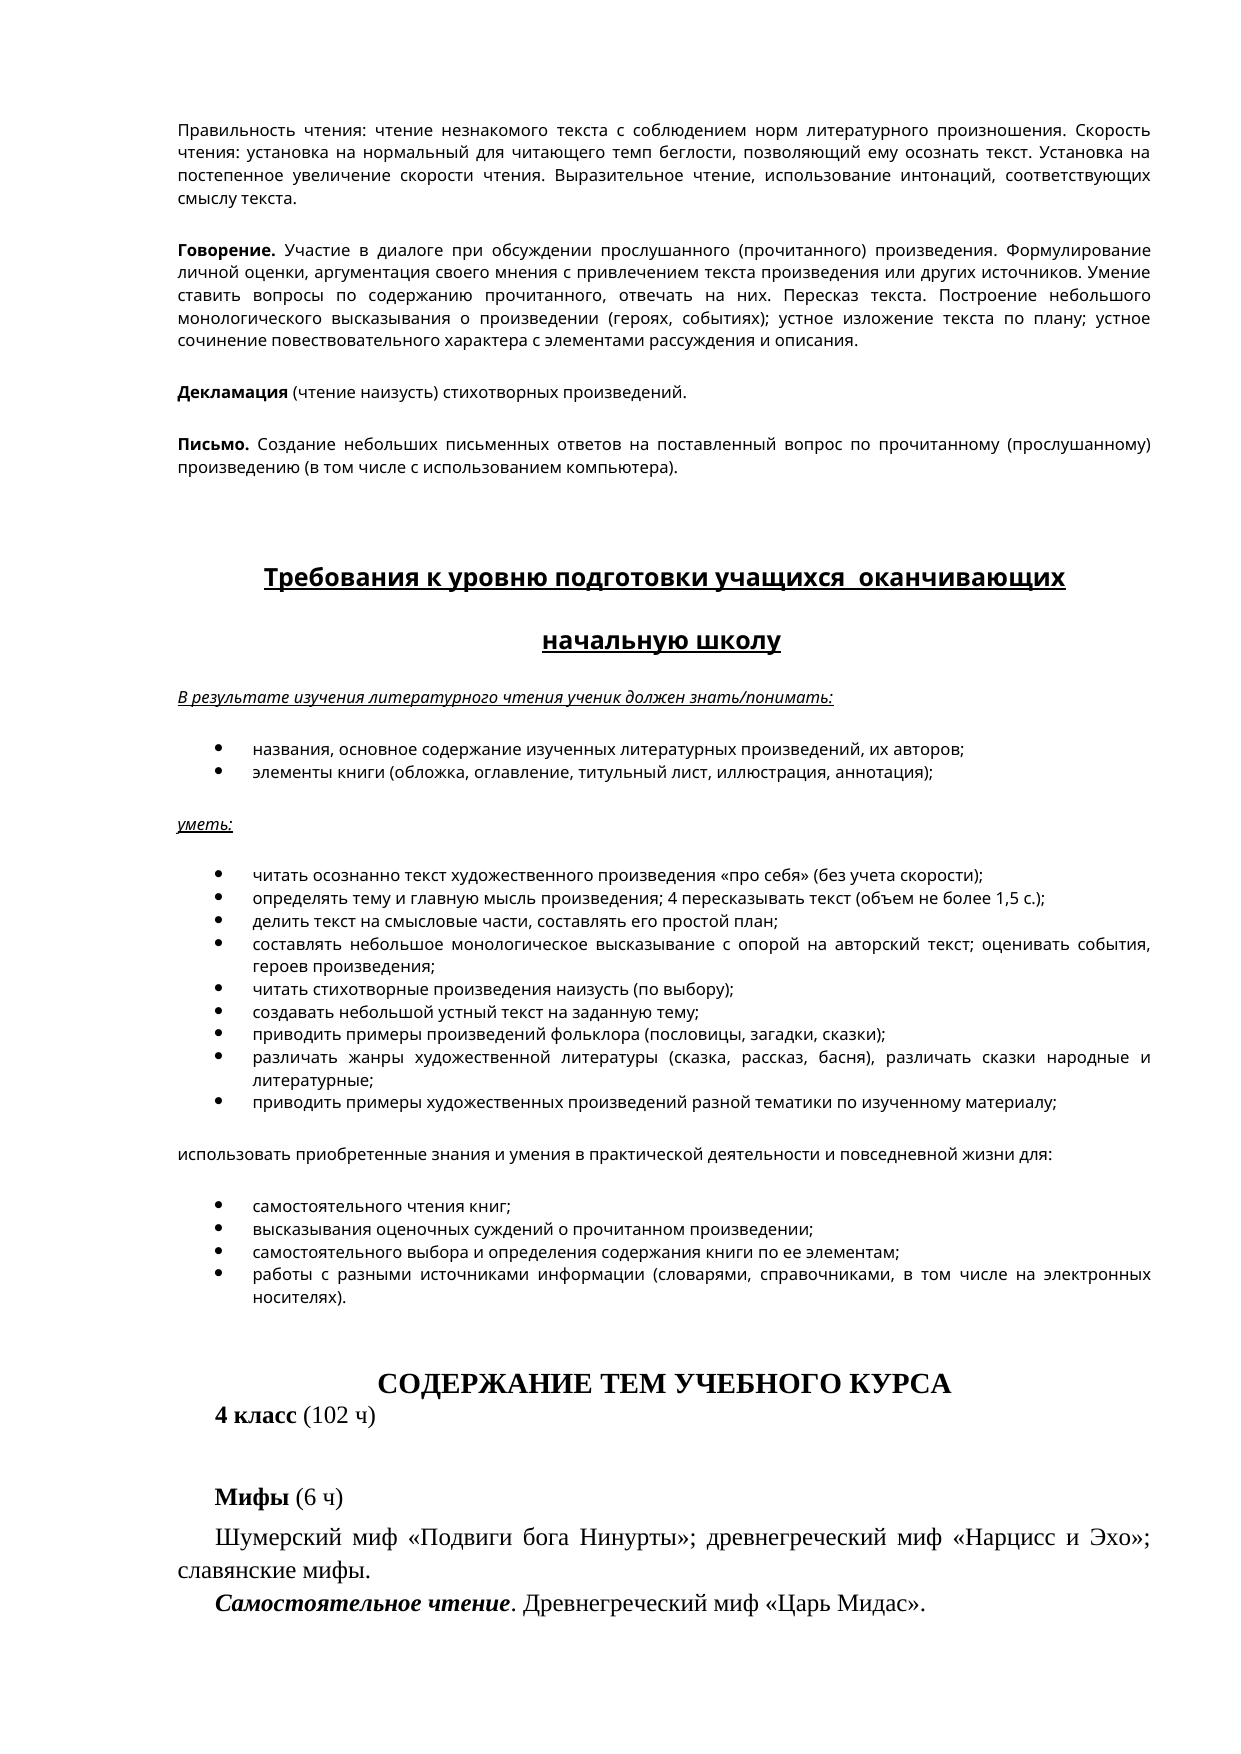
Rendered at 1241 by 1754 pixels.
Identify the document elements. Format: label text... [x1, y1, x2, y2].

list работы с разными источниками информации (словарями, справочниками, в том числе на электронных носителях). [215, 1263, 1152, 1308]
list самостоятельного выбора и определения содержания книги по ее элементам; [215, 1240, 1152, 1263]
text Шумерский миф «Подвиги бога Нинурты»; древнегреческий миф «Нарцисс и Эхо»; славянские мифы. [177, 1522, 1152, 1583]
text В результате изучения литературного чтения ученик должен знать/понимать: [177, 686, 1152, 708]
list приводить примеры художественных произведений разной тематики по изученному материалу; [215, 1091, 1152, 1114]
text Мифы (6 ч) [177, 1482, 1152, 1511]
text Декламация (чтение наизусть) стихотворных произведений. [177, 381, 1152, 403]
list создавать небольшой устный текст на заданную тему; [215, 1000, 1152, 1023]
list названия, основное содержание изученных литературных произведений, их авторов; [215, 737, 1152, 760]
text СОДЕРЖАНИЕ ТЕМ УЧЕБНОГО КУРСА [177, 1366, 1152, 1400]
list читать осознанно текст художественного произведения «про себя» (без учета скорости); [215, 864, 1152, 887]
text начальную школу [177, 622, 1152, 656]
list элементы книги (обложка, оглавление, титульный лист, иллюстрация, аннотация); [215, 760, 1152, 783]
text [177, 118, 1152, 209]
list высказывания оценочных суждений о прочитанном произведении; [215, 1217, 1152, 1240]
list определять тему и главную мысль произведения; 4 пересказывать текст (объем не более 1,5 с.); [215, 887, 1152, 909]
list составлять небольшое монологическое высказывание с опорой на авторский текст; оценивать события, героев произведения; [215, 932, 1152, 977]
text Письмо. Создание небольших письменных ответов на поставленный вопрос по прочитанному (прослушанному) произведению (в том числе с использованием компьютера). [177, 433, 1152, 478]
text Самостоятельное чтение. Древнегреческий миф «Царь Мидас». [177, 1588, 1152, 1617]
text 4 класс (102 ч) [177, 1400, 1152, 1428]
list делить текст на смысловые части, составлять его простой план; [215, 909, 1152, 932]
list различать жанры художественной литературы (сказка, рассказ, басня), различать сказки народные и литературные; [215, 1046, 1152, 1091]
text уметь: [177, 812, 1152, 835]
list самостоятельного чтения книг; [215, 1195, 1152, 1217]
text Требования к уровню подготовки учащихся оканчивающих [177, 559, 1152, 593]
text Говорение. Участие в диалоге при обсуждении прослушанного (прочитанного) произведения. Формулирование личной оценки, аргументация своего мнения с привлечением текста произведения или других источников. Умение ставить вопросы по содержанию прочитанного, отвечать на них. Пересказ текста. Построение небольшого монологического высказывания о произведении (героях, событиях); устное изложение текста по плану; устное сочинение повествовательного характера с элементами рассуждения и описания. [177, 238, 1152, 352]
list читать стихотворные произведения наизусть (по выбору); [215, 977, 1152, 1000]
text использовать приобретенные знания и умения в практической деятельности и повседневной жизни для: [177, 1143, 1152, 1166]
list приводить примеры произведений фольклора (пословицы, загадки, сказки); [215, 1023, 1152, 1046]
